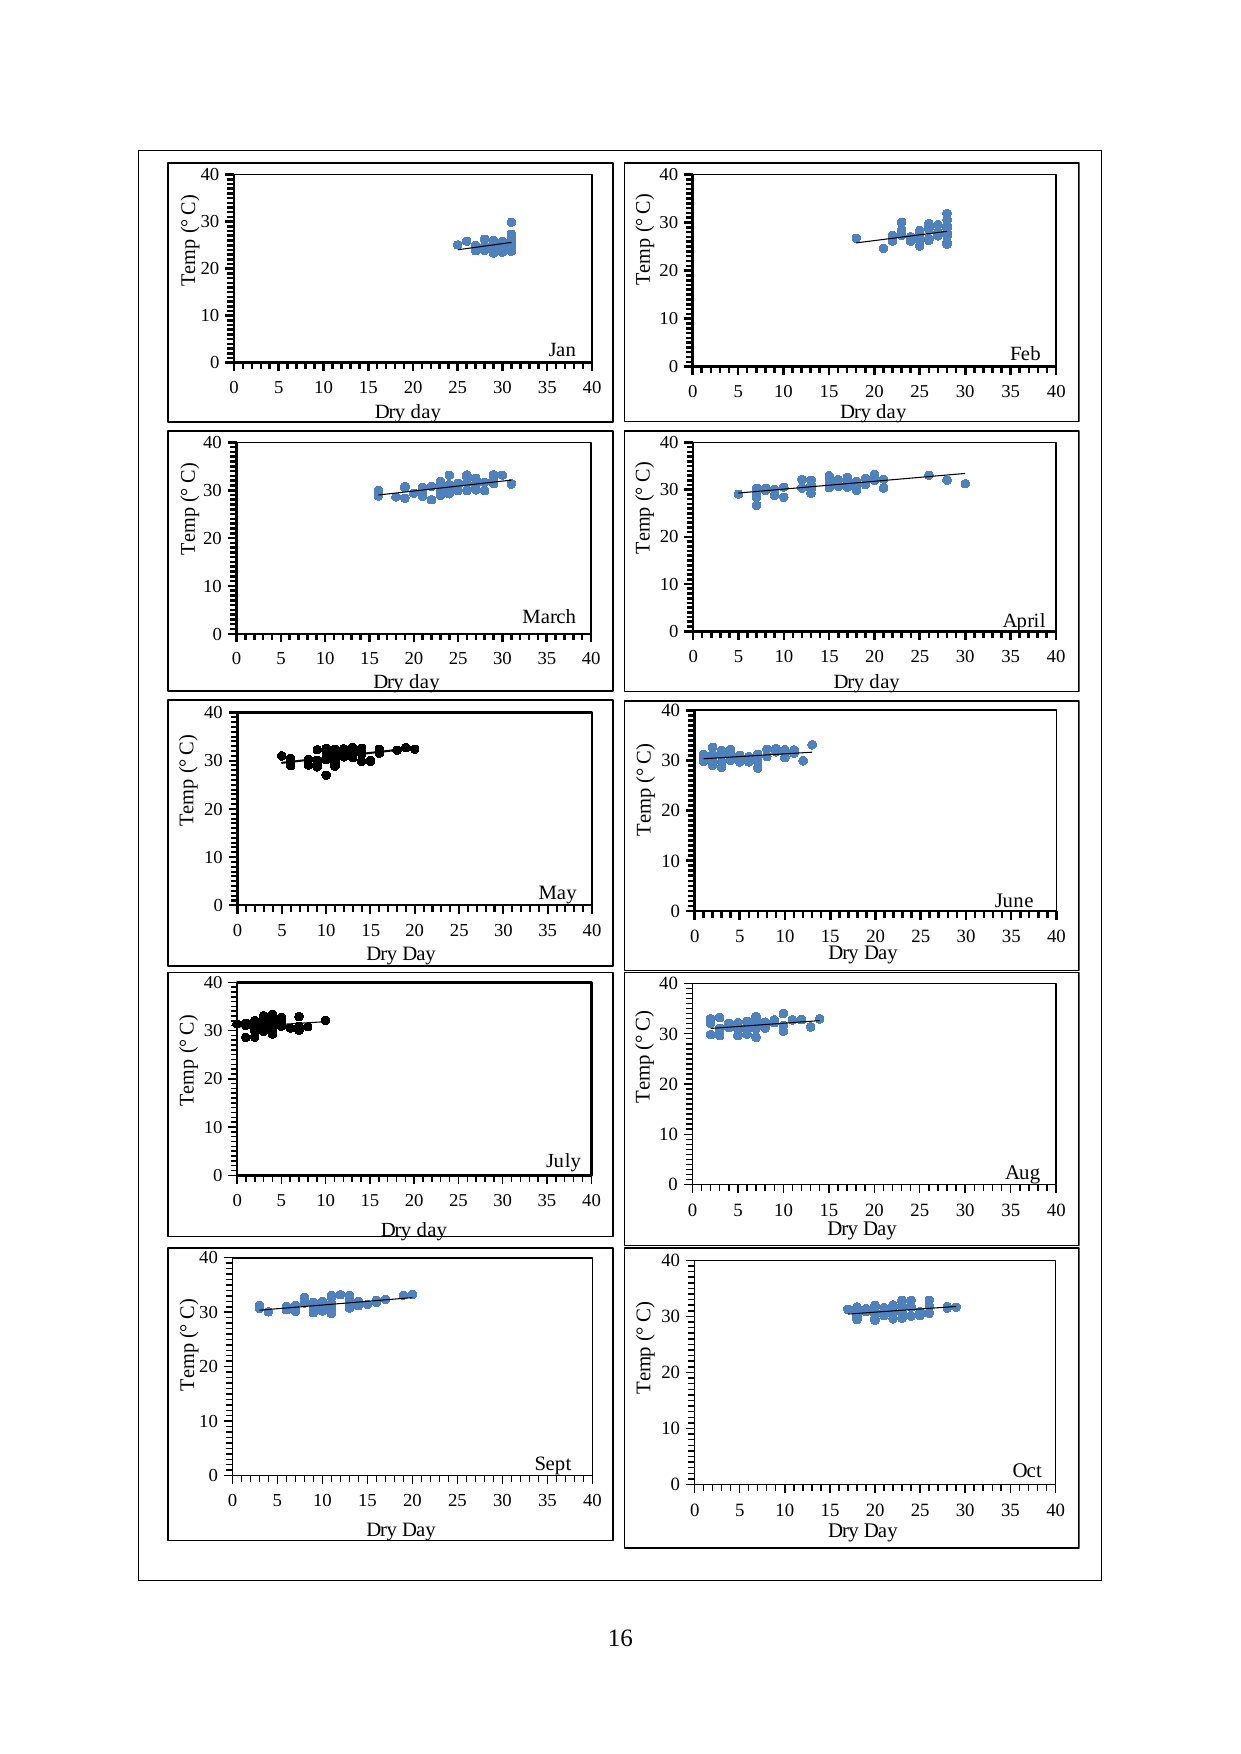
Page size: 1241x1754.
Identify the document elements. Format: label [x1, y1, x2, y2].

table_header [139, 151, 1101, 1580]
